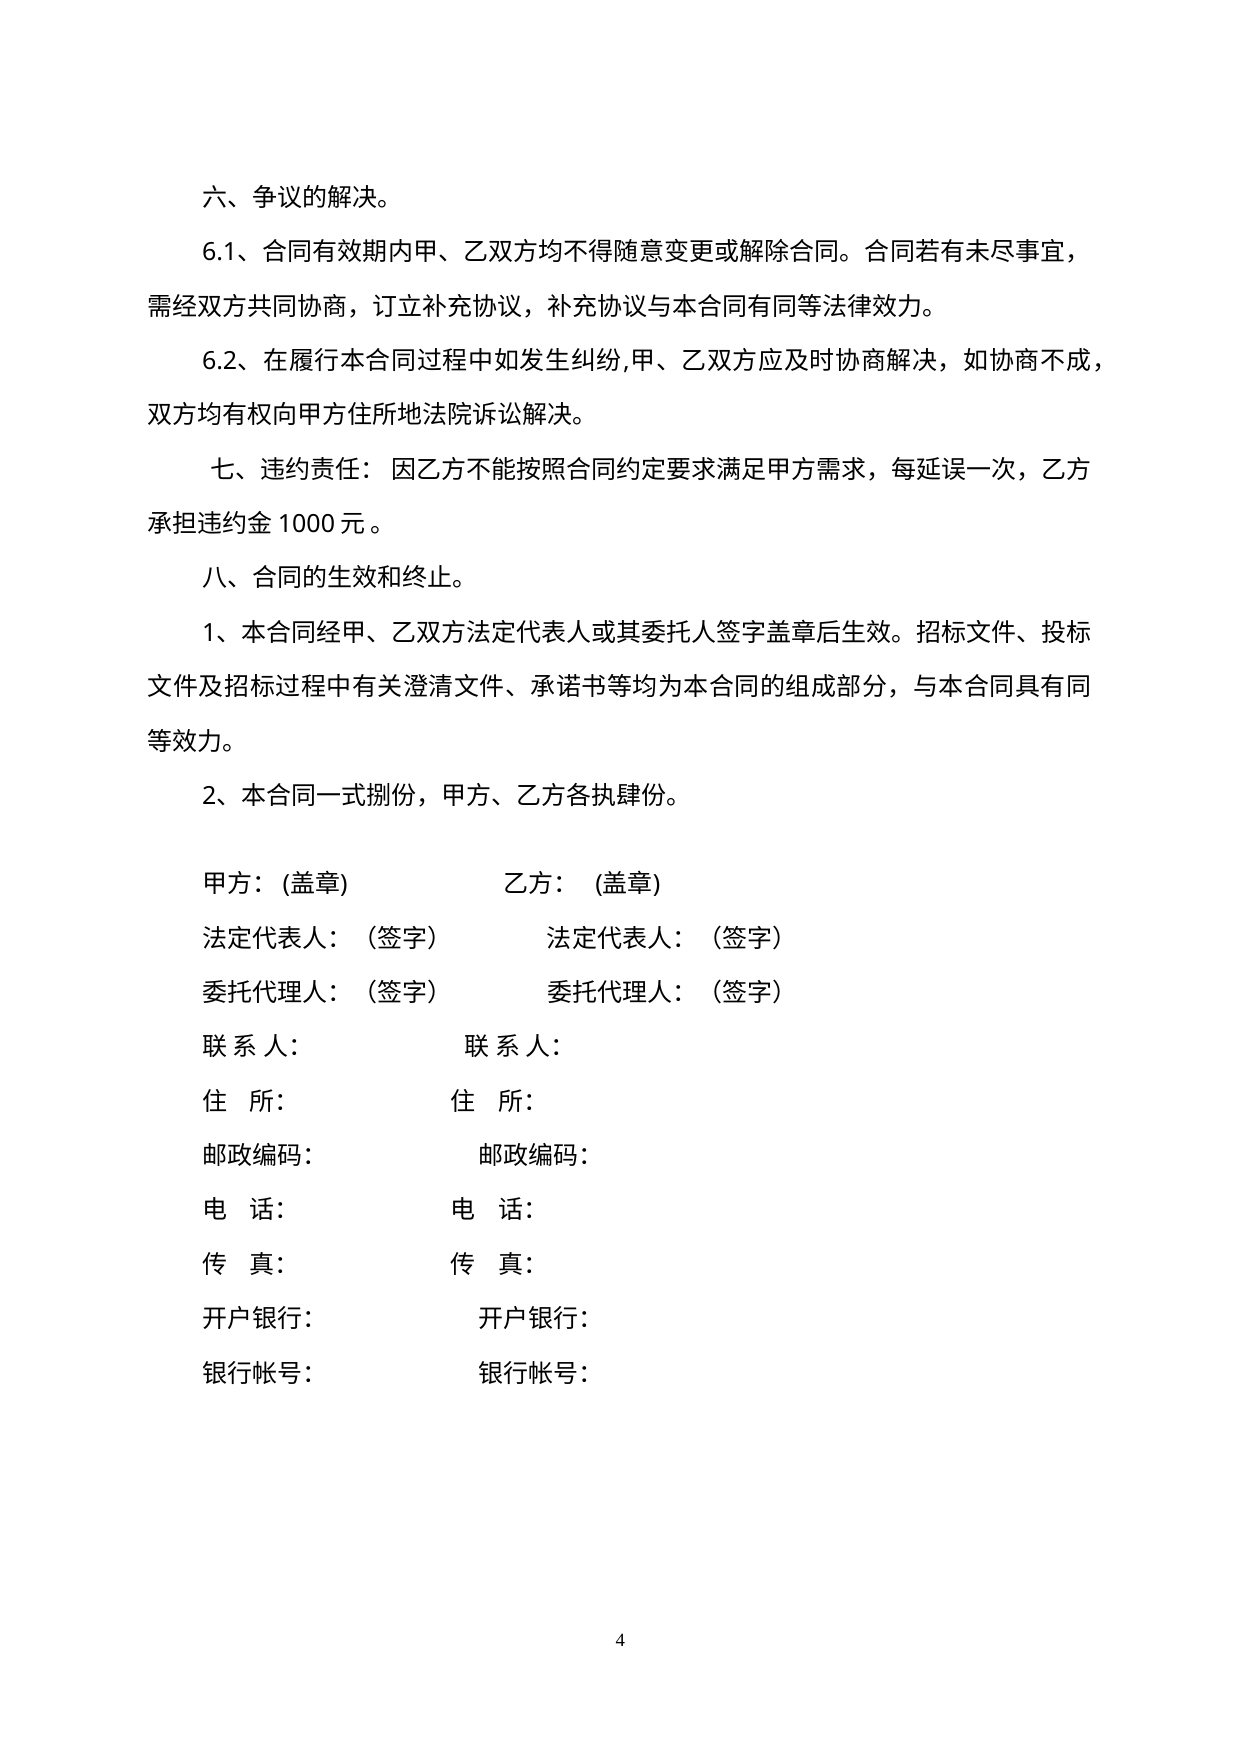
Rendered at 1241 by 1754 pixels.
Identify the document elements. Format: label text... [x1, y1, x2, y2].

text 住 所： 住 所： [148, 1081, 1093, 1117]
text 委托代理人：（签字） 委托代理人：（签字） [148, 972, 1093, 1009]
text 邮政编码： 邮政编码： [148, 1136, 1093, 1172]
text 开户银行： 开户银行： [148, 1299, 1093, 1335]
text 电 话： 电 话： [148, 1190, 1093, 1226]
text 七、违约责任： 因乙方不能按照合同约定要求满足甲方需求，每延误一次，乙方承担违约金1000元 。 [148, 449, 1093, 540]
text 1、本合同经甲、乙双方法定代表人或其委托人签字盖章后生效。招标文件、投标文件及招标过程中有关澄清文件、承诺书等均为本合同的组成部分，与本合同具有同等效力。 [148, 612, 1093, 757]
text 6.1、合同有效期内甲、乙双方均不得随意变更或解除合同。合同若有未尽事宜，需经双方共同协商，订立补充协议，补充协议与本合同有同等法律效力。 [148, 232, 1093, 322]
text 2、本合同一式捌份，甲方、乙方各执肆份。 [148, 775, 1093, 812]
text 传 真： 传 真： [148, 1244, 1093, 1281]
text 银行帐号： 银行帐号： [148, 1353, 1093, 1389]
text 联 系 人： 联 系 人： [148, 1027, 1093, 1063]
text 6.2、在履行本合同过程中如发生纠纷,甲、乙双方应及时协商解决，如协商不成，双方均有权向甲方住所地法院诉讼解决。 [148, 340, 1093, 431]
text 甲方： (盖章) 乙方： (盖章) [148, 864, 1093, 900]
text 法定代表人：（签字） 法定代表人：（签字） [148, 918, 1093, 954]
text 八、合同的生效和终止。 [148, 558, 1093, 594]
text 六、争议的解决。 [148, 177, 1093, 213]
